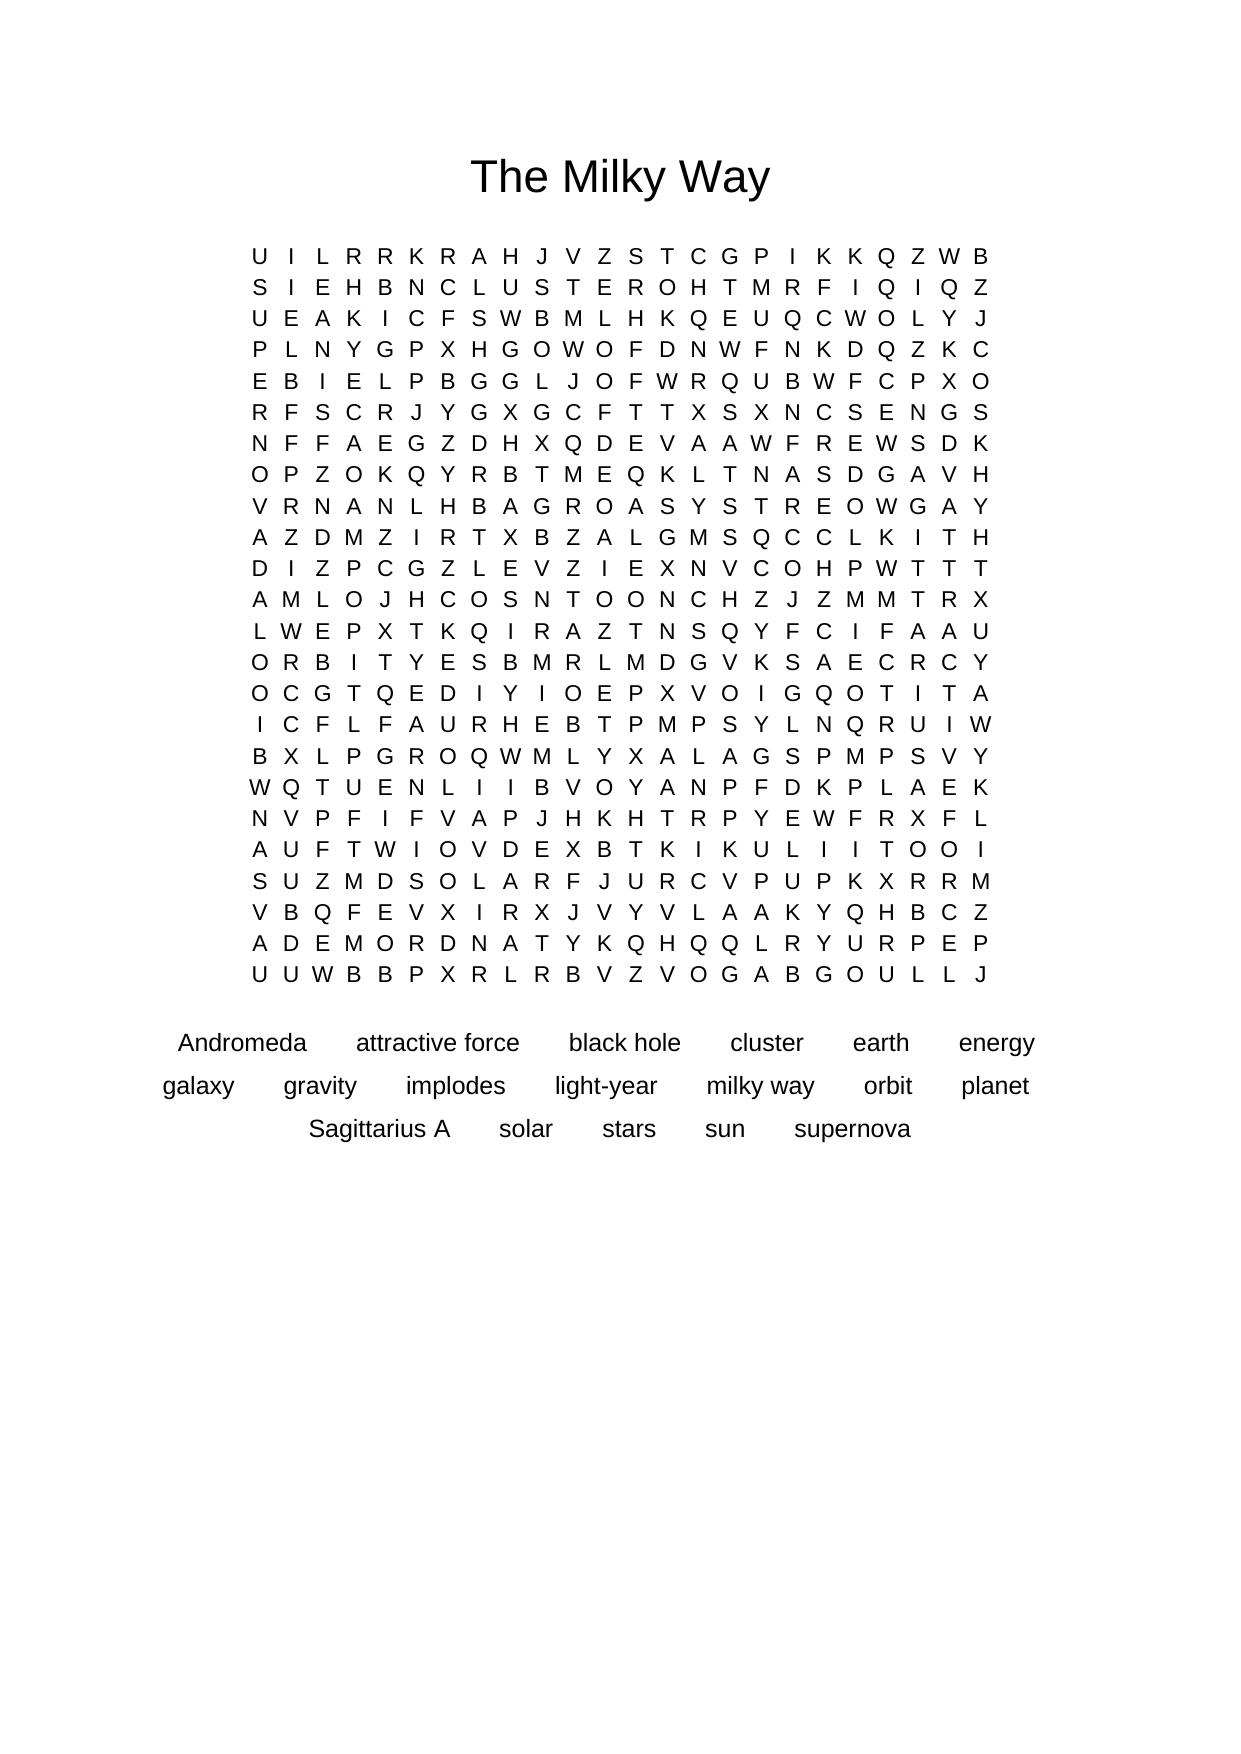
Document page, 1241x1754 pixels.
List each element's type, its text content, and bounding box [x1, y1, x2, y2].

table_cell W [651, 365, 683, 396]
table_cell K [934, 334, 965, 365]
table_cell R [871, 709, 902, 740]
table_cell L [464, 865, 495, 896]
table_cell X [432, 959, 463, 990]
table_cell B [495, 646, 526, 678]
table_cell B [464, 490, 495, 521]
table_cell Y [620, 896, 651, 928]
table_cell X [651, 678, 683, 709]
table_cell T [338, 834, 369, 865]
table_header S [620, 240, 651, 271]
table_cell E [401, 678, 432, 709]
table_cell T [620, 834, 651, 865]
table_cell A [934, 615, 965, 646]
table_cell E [934, 771, 965, 803]
table_header R [338, 240, 369, 271]
table_cell P [902, 365, 933, 396]
table_cell V [432, 803, 463, 834]
table_cell W [745, 428, 777, 459]
table_cell H [965, 459, 996, 490]
table_cell W [871, 490, 902, 521]
table_header Z [902, 240, 933, 271]
table_cell G [495, 334, 526, 365]
table_cell J [558, 365, 589, 396]
table_cell O [244, 459, 275, 490]
table_cell Q [808, 678, 839, 709]
table_cell H [714, 584, 745, 615]
table_cell R [558, 490, 589, 521]
table_cell M [965, 865, 996, 896]
table_cell Y [745, 709, 777, 740]
table_cell Q [307, 896, 338, 928]
table_cell X [902, 803, 933, 834]
table_cell H [338, 271, 369, 303]
table_cell Q [369, 678, 401, 709]
table_cell H [401, 584, 432, 615]
table_cell D [244, 553, 275, 584]
table_cell X [620, 740, 651, 771]
table_cell Q [464, 615, 495, 646]
table_cell F [745, 334, 777, 365]
table_cell Z [965, 271, 996, 303]
table_cell Y [495, 678, 526, 709]
table_cell W [808, 365, 839, 396]
table_cell E [244, 365, 275, 396]
table_cell L [902, 303, 933, 334]
table_cell W [714, 334, 745, 365]
table_cell X [495, 521, 526, 553]
table_cell Q [714, 615, 745, 646]
table_header I [275, 240, 307, 271]
table_cell P [808, 865, 839, 896]
table_cell T [745, 490, 777, 521]
table_cell U [840, 928, 871, 959]
table_cell F [338, 896, 369, 928]
table_cell L [589, 303, 620, 334]
table_header G [714, 240, 745, 271]
table_cell I [369, 303, 401, 334]
table_cell B [307, 646, 338, 678]
table_cell O [589, 490, 620, 521]
table_header A [464, 240, 495, 271]
table_cell M [338, 521, 369, 553]
table_header V [558, 240, 589, 271]
table_cell A [244, 834, 275, 865]
table_cell A [244, 521, 275, 553]
table_cell K [651, 834, 683, 865]
table_cell G [369, 334, 401, 365]
table_cell Y [745, 803, 777, 834]
table_cell H [871, 896, 902, 928]
table_cell H [558, 803, 589, 834]
table_header C [683, 240, 714, 271]
table_cell T [902, 553, 933, 584]
table_cell I [902, 271, 933, 303]
table_cell P [683, 709, 714, 740]
table_cell I [244, 709, 275, 740]
table_cell O [777, 553, 808, 584]
table_cell P [745, 865, 777, 896]
table_cell S [777, 740, 808, 771]
table_cell Y [432, 396, 463, 428]
table_cell H [432, 490, 463, 521]
table_cell P [244, 334, 275, 365]
table_cell Y [558, 928, 589, 959]
table_cell B [275, 365, 307, 396]
table_cell O [464, 584, 495, 615]
table_cell C [275, 709, 307, 740]
table_cell F [589, 396, 620, 428]
table_cell V [683, 678, 714, 709]
table_cell X [495, 396, 526, 428]
table_cell U [902, 709, 933, 740]
table_cell F [871, 615, 902, 646]
table_cell A [244, 928, 275, 959]
table_cell D [651, 646, 683, 678]
table_cell P [338, 615, 369, 646]
table_cell P [620, 709, 651, 740]
table_header L [307, 240, 338, 271]
table_cell Z [307, 553, 338, 584]
table_cell W [871, 553, 902, 584]
table_cell Z [558, 521, 589, 553]
table_cell K [651, 303, 683, 334]
table_cell P [714, 803, 745, 834]
table_cell U [871, 959, 902, 990]
table_cell Y [683, 490, 714, 521]
table_cell Z [558, 553, 589, 584]
table_cell E [432, 646, 463, 678]
table_cell C [401, 303, 432, 334]
table_cell N [307, 490, 338, 521]
table_cell I [464, 896, 495, 928]
table_cell Q [840, 709, 871, 740]
table_cell H [808, 553, 839, 584]
table_cell X [934, 365, 965, 396]
table_cell D [840, 459, 871, 490]
table_cell A [902, 459, 933, 490]
table_header K [840, 240, 871, 271]
table_cell O [965, 365, 996, 396]
table_cell O [934, 834, 965, 865]
table_cell D [307, 521, 338, 553]
table_cell L [745, 928, 777, 959]
table_cell S [714, 396, 745, 428]
table_cell A [683, 428, 714, 459]
table_cell I [902, 678, 933, 709]
table_cell R [871, 928, 902, 959]
table_cell P [275, 459, 307, 490]
table_cell T [369, 646, 401, 678]
table_cell I [840, 271, 871, 303]
table_cell P [338, 553, 369, 584]
table_cell O [244, 678, 275, 709]
table_cell V [244, 896, 275, 928]
table_cell Q [714, 928, 745, 959]
table_cell G [683, 646, 714, 678]
table_cell I [464, 771, 495, 803]
table_cell J [965, 303, 996, 334]
table_cell A [401, 709, 432, 740]
table_cell A [714, 740, 745, 771]
table_cell N [777, 396, 808, 428]
table_cell F [934, 803, 965, 834]
table_cell T [902, 584, 933, 615]
table_cell R [526, 615, 557, 646]
table_cell C [808, 521, 839, 553]
table_cell I [808, 834, 839, 865]
table_cell L [432, 771, 463, 803]
table_cell O [338, 459, 369, 490]
table_cell Y [589, 740, 620, 771]
table_header B [965, 240, 996, 271]
table_cell C [808, 396, 839, 428]
table_cell Q [620, 459, 651, 490]
table_header W [934, 240, 965, 271]
table_cell H [495, 709, 526, 740]
table_cell X [558, 834, 589, 865]
table_cell C [432, 584, 463, 615]
table_cell P [714, 771, 745, 803]
table_cell O [432, 740, 463, 771]
table_cell L [871, 771, 902, 803]
table_cell Y [745, 615, 777, 646]
table_cell F [777, 615, 808, 646]
text Andromeda attractive force black hole cluster earth energy galaxy gravity implodes light-year milky way orbit planet Sagittarius A solar stars sun supernova [150, 1028, 1090, 1143]
table_cell V [934, 459, 965, 490]
table_cell E [589, 271, 620, 303]
table_cell U [620, 865, 651, 896]
table_cell B [777, 959, 808, 990]
table_cell M [683, 521, 714, 553]
table_cell V [589, 896, 620, 928]
table_cell R [401, 928, 432, 959]
table_cell U [275, 865, 307, 896]
table_cell H [464, 334, 495, 365]
table_cell X [745, 396, 777, 428]
table_cell T [934, 678, 965, 709]
table_cell X [683, 396, 714, 428]
table_cell G [934, 396, 965, 428]
table_cell R [464, 709, 495, 740]
table_cell E [369, 896, 401, 928]
table_cell A [714, 896, 745, 928]
table_cell B [526, 771, 557, 803]
table_cell C [683, 584, 714, 615]
table_cell V [401, 896, 432, 928]
table_cell D [777, 771, 808, 803]
table_cell P [808, 740, 839, 771]
table_cell K [651, 459, 683, 490]
table_cell P [840, 553, 871, 584]
table_cell N [808, 709, 839, 740]
table_cell N [777, 334, 808, 365]
table_cell R [369, 396, 401, 428]
table_cell L [589, 646, 620, 678]
table_cell A [902, 771, 933, 803]
table_cell Y [620, 771, 651, 803]
table_cell W [558, 334, 589, 365]
table_cell V [651, 896, 683, 928]
table_cell Q [683, 928, 714, 959]
table_cell Z [369, 521, 401, 553]
table_cell A [651, 740, 683, 771]
table_cell F [338, 803, 369, 834]
table_cell P [401, 334, 432, 365]
table_cell B [589, 834, 620, 865]
table_cell C [934, 896, 965, 928]
table_cell E [495, 553, 526, 584]
table_cell E [714, 303, 745, 334]
table_cell D [651, 334, 683, 365]
table_cell G [526, 490, 557, 521]
table_cell I [934, 709, 965, 740]
table_cell F [307, 834, 338, 865]
table_cell H [965, 521, 996, 553]
table_cell Z [432, 428, 463, 459]
table_cell O [620, 584, 651, 615]
table_cell N [369, 490, 401, 521]
table_header J [526, 240, 557, 271]
table_cell O [683, 959, 714, 990]
table_cell O [338, 584, 369, 615]
table_cell K [338, 303, 369, 334]
table_cell G [401, 428, 432, 459]
table_cell F [275, 428, 307, 459]
table_cell D [369, 865, 401, 896]
table_cell H [620, 303, 651, 334]
table_cell Q [777, 303, 808, 334]
table_cell L [683, 459, 714, 490]
table_cell B [369, 271, 401, 303]
table_cell O [589, 365, 620, 396]
table_cell I [589, 553, 620, 584]
table_cell W [965, 709, 996, 740]
table_cell X [275, 740, 307, 771]
table_cell S [464, 303, 495, 334]
table_cell T [464, 521, 495, 553]
table_cell T [651, 396, 683, 428]
table_cell I [840, 834, 871, 865]
table_cell L [338, 709, 369, 740]
table_cell K [965, 771, 996, 803]
table_cell R [651, 865, 683, 896]
table_cell B [558, 959, 589, 990]
table_cell Z [589, 615, 620, 646]
table_cell O [871, 303, 902, 334]
table_cell C [871, 646, 902, 678]
table_cell D [840, 334, 871, 365]
table_cell T [589, 709, 620, 740]
table_cell R [526, 959, 557, 990]
table_cell P [620, 678, 651, 709]
table_cell R [683, 365, 714, 396]
table_cell N [401, 271, 432, 303]
table_cell J [777, 584, 808, 615]
table_cell B [526, 303, 557, 334]
table_cell V [934, 740, 965, 771]
table_cell U [275, 834, 307, 865]
table_cell S [902, 740, 933, 771]
table_cell R [275, 646, 307, 678]
table_cell Q [745, 521, 777, 553]
table_cell I [275, 553, 307, 584]
table_cell T [714, 459, 745, 490]
table_cell M [840, 584, 871, 615]
table_cell C [432, 271, 463, 303]
table_cell T [871, 834, 902, 865]
table_cell Y [965, 490, 996, 521]
table_cell L [464, 553, 495, 584]
table_cell S [526, 271, 557, 303]
table_cell L [965, 803, 996, 834]
table_cell S [495, 584, 526, 615]
table_cell L [526, 365, 557, 396]
table_cell I [683, 834, 714, 865]
table_cell T [871, 678, 902, 709]
table_cell Y [808, 896, 839, 928]
table_cell A [777, 459, 808, 490]
table_cell E [526, 834, 557, 865]
table_cell T [526, 459, 557, 490]
table_cell O [840, 959, 871, 990]
table_cell T [401, 615, 432, 646]
table_cell C [808, 615, 839, 646]
table_cell K [777, 896, 808, 928]
table_cell O [651, 271, 683, 303]
table_cell M [526, 740, 557, 771]
table_cell L [275, 334, 307, 365]
table_cell F [369, 709, 401, 740]
table_header R [432, 240, 463, 271]
table_cell K [432, 615, 463, 646]
table_cell M [558, 303, 589, 334]
table_cell E [307, 615, 338, 646]
table_cell S [777, 646, 808, 678]
table_cell U [244, 303, 275, 334]
table_cell S [307, 396, 338, 428]
table_cell S [714, 490, 745, 521]
table_cell Y [965, 740, 996, 771]
table_cell Z [902, 334, 933, 365]
table_cell N [244, 428, 275, 459]
table_cell O [714, 678, 745, 709]
table_cell F [432, 303, 463, 334]
table_cell A [338, 490, 369, 521]
table_cell A [620, 490, 651, 521]
table_cell Z [307, 865, 338, 896]
table_cell B [369, 959, 401, 990]
table_cell E [871, 396, 902, 428]
table_cell X [965, 584, 996, 615]
table_cell G [495, 365, 526, 396]
table_cell R [777, 271, 808, 303]
table_cell C [808, 303, 839, 334]
table_cell A [965, 678, 996, 709]
table_cell M [338, 865, 369, 896]
table_cell T [934, 521, 965, 553]
table_cell T [651, 803, 683, 834]
table_cell A [589, 521, 620, 553]
table_cell S [714, 521, 745, 553]
table_cell B [495, 459, 526, 490]
table_cell S [902, 428, 933, 459]
table_cell A [495, 490, 526, 521]
table_cell I [495, 615, 526, 646]
table_cell L [558, 740, 589, 771]
table_cell S [244, 865, 275, 896]
table_cell U [275, 959, 307, 990]
table_cell S [840, 396, 871, 428]
table_cell M [338, 928, 369, 959]
table_cell C [871, 365, 902, 396]
table_cell Y [934, 303, 965, 334]
table_cell I [275, 271, 307, 303]
table_cell J [526, 803, 557, 834]
table_cell V [651, 428, 683, 459]
table_cell G [777, 678, 808, 709]
table_cell Y [965, 646, 996, 678]
table_cell Q [871, 334, 902, 365]
table_cell N [745, 459, 777, 490]
table_cell K [589, 803, 620, 834]
table_cell V [244, 490, 275, 521]
table_cell E [369, 428, 401, 459]
table_cell F [307, 428, 338, 459]
table_cell E [777, 803, 808, 834]
table_cell V [526, 553, 557, 584]
table_cell R [902, 646, 933, 678]
table_cell L [307, 740, 338, 771]
table_cell E [307, 928, 338, 959]
table_cell U [777, 865, 808, 896]
table_cell L [464, 271, 495, 303]
table_cell M [745, 271, 777, 303]
table_cell R [244, 396, 275, 428]
table_cell S [401, 865, 432, 896]
table_cell D [464, 428, 495, 459]
table_cell N [683, 334, 714, 365]
table_cell F [620, 365, 651, 396]
table_cell Z [965, 896, 996, 928]
table_cell A [651, 771, 683, 803]
table_cell P [338, 740, 369, 771]
table_cell J [369, 584, 401, 615]
table_cell C [777, 521, 808, 553]
table_cell I [401, 834, 432, 865]
table_cell G [871, 459, 902, 490]
table_cell E [620, 428, 651, 459]
table_cell H [620, 803, 651, 834]
table_cell C [369, 553, 401, 584]
table_cell L [902, 959, 933, 990]
table_cell P [902, 928, 933, 959]
table_cell X [369, 615, 401, 646]
table_cell R [871, 803, 902, 834]
table_cell R [526, 865, 557, 896]
table_cell M [620, 646, 651, 678]
table_cell G [902, 490, 933, 521]
table_cell U [338, 771, 369, 803]
table_cell R [934, 584, 965, 615]
table_cell G [745, 740, 777, 771]
table_cell E [369, 771, 401, 803]
table_cell H [495, 428, 526, 459]
table_cell L [683, 896, 714, 928]
table_cell R [777, 928, 808, 959]
table_cell G [464, 396, 495, 428]
table_cell A [464, 803, 495, 834]
table_cell Q [275, 771, 307, 803]
table_cell P [965, 928, 996, 959]
table_cell M [275, 584, 307, 615]
table_cell Q [714, 365, 745, 396]
table_cell C [934, 646, 965, 678]
table_cell C [745, 553, 777, 584]
table_cell R [401, 740, 432, 771]
table_cell O [902, 834, 933, 865]
table_cell D [589, 428, 620, 459]
table_cell G [651, 521, 683, 553]
table_cell J [965, 959, 996, 990]
table_cell M [558, 459, 589, 490]
table_cell O [526, 334, 557, 365]
table_cell F [840, 803, 871, 834]
table_cell R [777, 490, 808, 521]
table_cell I [401, 521, 432, 553]
table_cell V [714, 553, 745, 584]
table_cell B [338, 959, 369, 990]
table_cell T [620, 396, 651, 428]
table_cell T [620, 615, 651, 646]
table_cell L [307, 584, 338, 615]
table_cell K [714, 834, 745, 865]
table_cell W [495, 740, 526, 771]
table_cell O [558, 678, 589, 709]
table_cell B [275, 896, 307, 928]
table_cell E [934, 928, 965, 959]
table_cell A [902, 615, 933, 646]
table_cell P [401, 959, 432, 990]
table_cell Q [558, 428, 589, 459]
table_cell U [745, 365, 777, 396]
table_cell N [651, 615, 683, 646]
table_cell B [244, 740, 275, 771]
table_cell R [275, 490, 307, 521]
table_cell V [275, 803, 307, 834]
table_cell R [683, 803, 714, 834]
table_cell K [808, 334, 839, 365]
table_cell O [432, 865, 463, 896]
table_cell A [745, 959, 777, 990]
table_cell I [745, 678, 777, 709]
table_cell Y [808, 928, 839, 959]
table_cell C [338, 396, 369, 428]
table_cell T [307, 771, 338, 803]
table_cell B [777, 365, 808, 396]
table_cell E [275, 303, 307, 334]
table_cell L [369, 365, 401, 396]
table_cell Q [840, 896, 871, 928]
table_cell A [307, 303, 338, 334]
table_cell K [589, 928, 620, 959]
table_cell F [840, 365, 871, 396]
table_cell U [432, 709, 463, 740]
table_cell Z [745, 584, 777, 615]
table_cell R [558, 646, 589, 678]
table_cell V [589, 959, 620, 990]
table_cell C [275, 678, 307, 709]
table_cell G [369, 740, 401, 771]
table_cell G [714, 959, 745, 990]
table_cell C [683, 865, 714, 896]
title The Milky Way [150, 150, 1090, 203]
table_cell A [934, 490, 965, 521]
table_header P [745, 240, 777, 271]
table_cell L [777, 834, 808, 865]
table_cell U [244, 959, 275, 990]
table_cell G [526, 396, 557, 428]
table_cell K [871, 521, 902, 553]
table_cell E [620, 553, 651, 584]
table_cell O [589, 334, 620, 365]
table_cell Y [401, 646, 432, 678]
table_header U [244, 240, 275, 271]
table_cell L [683, 740, 714, 771]
table_header K [401, 240, 432, 271]
table_cell R [432, 521, 463, 553]
table_cell Z [275, 521, 307, 553]
table_cell A [495, 865, 526, 896]
table_cell S [714, 709, 745, 740]
table_cell I [338, 646, 369, 678]
table_cell I [307, 365, 338, 396]
table_cell K [369, 459, 401, 490]
table_cell E [526, 709, 557, 740]
table_cell L [244, 615, 275, 646]
table_header Z [589, 240, 620, 271]
table_cell B [902, 896, 933, 928]
table_cell F [401, 803, 432, 834]
table_cell I [840, 615, 871, 646]
table_cell J [401, 396, 432, 428]
table_cell T [558, 584, 589, 615]
table_cell F [558, 865, 589, 896]
table_cell C [965, 334, 996, 365]
table_cell Q [401, 459, 432, 490]
table_cell S [244, 271, 275, 303]
table_cell S [464, 646, 495, 678]
table_cell Y [432, 459, 463, 490]
table_cell D [432, 678, 463, 709]
table_header I [777, 240, 808, 271]
table_cell W [495, 303, 526, 334]
table_cell Q [871, 271, 902, 303]
table_cell W [808, 803, 839, 834]
table_cell J [558, 896, 589, 928]
table_cell S [683, 615, 714, 646]
table_cell F [307, 709, 338, 740]
table_cell C [558, 396, 589, 428]
table_cell B [558, 709, 589, 740]
table_cell U [495, 271, 526, 303]
table_cell L [620, 521, 651, 553]
table_cell D [275, 928, 307, 959]
table_cell R [902, 865, 933, 896]
table_cell R [495, 896, 526, 928]
table_cell M [651, 709, 683, 740]
table_cell L [401, 490, 432, 521]
table_cell U [745, 834, 777, 865]
table_cell A [714, 428, 745, 459]
table_cell O [432, 834, 463, 865]
table_cell L [777, 709, 808, 740]
table_cell P [307, 803, 338, 834]
table_cell O [840, 490, 871, 521]
table_cell X [526, 428, 557, 459]
table_cell E [589, 459, 620, 490]
table_cell T [338, 678, 369, 709]
table_cell W [871, 428, 902, 459]
table_cell X [651, 553, 683, 584]
table_cell O [369, 928, 401, 959]
table_cell B [526, 521, 557, 553]
table_cell F [275, 396, 307, 428]
table_cell I [464, 678, 495, 709]
table_cell I [369, 803, 401, 834]
table_cell N [401, 771, 432, 803]
table_cell W [369, 834, 401, 865]
table_cell L [934, 959, 965, 990]
table_cell B [432, 365, 463, 396]
table_cell N [464, 928, 495, 959]
table_cell Z [620, 959, 651, 990]
table_cell U [745, 303, 777, 334]
table_cell I [965, 834, 996, 865]
table_cell E [307, 271, 338, 303]
table_header R [369, 240, 401, 271]
table_header K [808, 240, 839, 271]
table_cell G [401, 553, 432, 584]
table_cell O [589, 771, 620, 803]
table_cell M [871, 584, 902, 615]
table_cell F [620, 334, 651, 365]
table_cell K [808, 771, 839, 803]
table_cell I [526, 678, 557, 709]
table_cell V [714, 646, 745, 678]
table_header Q [871, 240, 902, 271]
table_cell R [808, 428, 839, 459]
table_cell M [840, 740, 871, 771]
table_cell N [902, 396, 933, 428]
table_cell Z [432, 553, 463, 584]
table_cell Q [464, 740, 495, 771]
table_cell G [307, 678, 338, 709]
table_cell P [401, 365, 432, 396]
table_header T [651, 240, 683, 271]
table_cell I [495, 771, 526, 803]
table_cell G [464, 365, 495, 396]
table_cell O [589, 584, 620, 615]
table_cell F [808, 271, 839, 303]
table_cell Z [307, 459, 338, 490]
table_cell R [464, 459, 495, 490]
table_cell V [558, 771, 589, 803]
table_cell T [714, 271, 745, 303]
table_cell W [840, 303, 871, 334]
table_cell R [464, 959, 495, 990]
table_cell D [432, 928, 463, 959]
table_cell X [432, 334, 463, 365]
table_cell W [307, 959, 338, 990]
table_cell A [558, 615, 589, 646]
table_cell T [934, 553, 965, 584]
table_cell X [871, 865, 902, 896]
table_cell M [526, 646, 557, 678]
table_cell K [745, 646, 777, 678]
table_cell A [745, 896, 777, 928]
table_cell A [338, 428, 369, 459]
table_cell O [840, 678, 871, 709]
table_cell F [777, 428, 808, 459]
table_cell E [338, 365, 369, 396]
table_cell F [745, 771, 777, 803]
table_cell U [965, 615, 996, 646]
table_cell W [244, 771, 275, 803]
table_cell P [495, 803, 526, 834]
table_cell N [307, 334, 338, 365]
table_cell V [464, 834, 495, 865]
table_cell Y [338, 334, 369, 365]
table_cell S [651, 490, 683, 521]
table_cell H [651, 928, 683, 959]
table_cell K [840, 865, 871, 896]
table_cell S [808, 459, 839, 490]
table_cell H [683, 271, 714, 303]
table_cell N [651, 584, 683, 615]
table_cell X [526, 896, 557, 928]
table_cell T [965, 553, 996, 584]
table_cell N [683, 771, 714, 803]
table_cell E [589, 678, 620, 709]
table_cell V [651, 959, 683, 990]
table_cell E [840, 646, 871, 678]
table_cell P [840, 771, 871, 803]
table_cell D [495, 834, 526, 865]
table_cell N [526, 584, 557, 615]
table_cell K [965, 428, 996, 459]
table_cell Z [808, 584, 839, 615]
table_cell P [871, 740, 902, 771]
table_cell D [934, 428, 965, 459]
table_cell O [244, 646, 275, 678]
table_cell A [244, 584, 275, 615]
table_cell R [934, 865, 965, 896]
table_cell R [620, 271, 651, 303]
table_cell G [808, 959, 839, 990]
table_cell A [495, 928, 526, 959]
table_cell E [808, 490, 839, 521]
table_cell N [683, 553, 714, 584]
table_cell L [840, 521, 871, 553]
table_cell X [432, 896, 463, 928]
table_cell T [526, 928, 557, 959]
table_cell E [840, 428, 871, 459]
table_cell Q [934, 271, 965, 303]
table_cell L [495, 959, 526, 990]
table_cell S [965, 396, 996, 428]
table_cell T [558, 271, 589, 303]
table_header H [495, 240, 526, 271]
table_cell V [714, 865, 745, 896]
table_cell N [244, 803, 275, 834]
table_cell W [275, 615, 307, 646]
table_cell I [902, 521, 933, 553]
table_cell Q [620, 928, 651, 959]
table_cell A [808, 646, 839, 678]
table_cell Q [683, 303, 714, 334]
table_cell J [589, 865, 620, 896]
